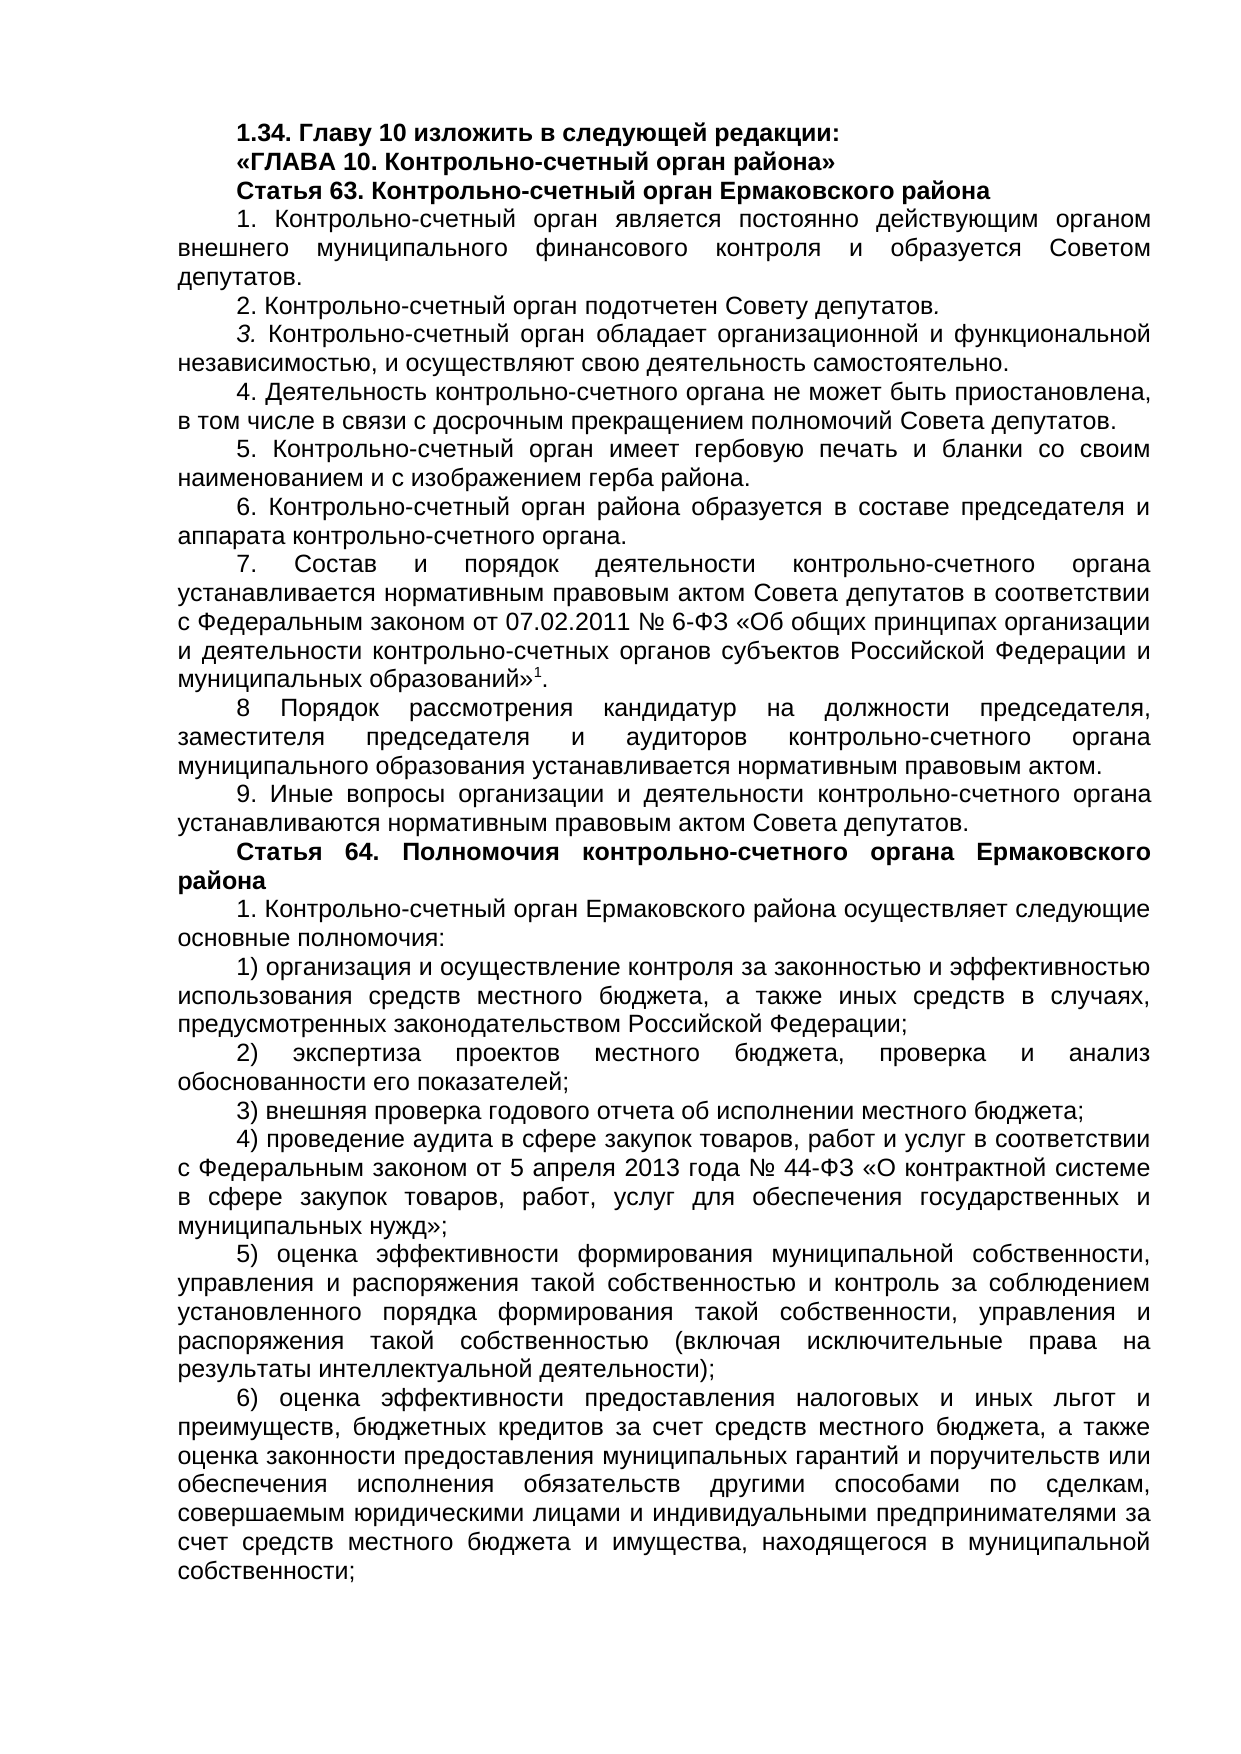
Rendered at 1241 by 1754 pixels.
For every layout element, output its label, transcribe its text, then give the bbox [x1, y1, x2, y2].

text 3) внешняя проверка годового отчета об исполнении местного бюджета; [177, 1096, 1152, 1124]
text 5) оценка эффективности формирования муниципальной собственности, управления и распоряжения такой собственностью и контроль за соблюдением установленного порядка формирования такой собственности, управления и распоряжения такой собственностью (включая исключительные права на результаты интеллектуальной деятельности); [177, 1239, 1152, 1383]
text 2. Контрольно-счетный орган подотчетен Совету депутатов. [177, 291, 1152, 319]
text «ГЛАВА 10. Контрольно-счетный орган района» [177, 147, 1152, 176]
text 1.34. Главу 10 изложить в следующей редакции: [177, 118, 1152, 147]
text 4) проведение аудита в сфере закупок товаров, работ и услуг в соответствии с Федеральным законом от 5 апреля 2013 года № 44-ФЗ «О контрактной системе в сфере закупок товаров, работ, услуг для обеспечения государственных и муниципальных нужд»; [177, 1124, 1152, 1239]
text 1. Контрольно-счетный орган Ермаковского района осуществляет следующие основные полномочия: [177, 894, 1152, 952]
text 1) организация и осуществление контроля за законностью и эффективностью использования средств местного бюджета, а также иных средств в случаях, предусмотренных законодательством Российской Федерации; [177, 952, 1152, 1038]
text 5. Контрольно-счетный орган имеет гербовую печать и бланки со своим наименованием и с изображением герба района. [177, 434, 1152, 492]
text 2) экспертиза проектов местного бюджета, проверка и анализ обоснованности его показателей; [177, 1038, 1152, 1096]
text 6. Контрольно-счетный орган района образуется в составе председателя и аппарата контрольно-счетного органа. [177, 492, 1152, 549]
text 3. Контрольно-счетный орган обладает организационной и функциональной независимостью, и осуществляют свою деятельность самостоятельно. [177, 319, 1152, 377]
text 9. Иные вопросы организации и деятельности контрольно-счетного органа устанавливаются нормативным правовым актом Совета депутатов. [177, 779, 1152, 837]
text Статья 64. Полномочия контрольно-счетного органа Ермаковского района [177, 837, 1152, 894]
text 6) оценка эффективности предоставления налоговых и иных льгот и преимуществ, бюджетных кредитов за счет средств местного бюджета, а также оценка законности предоставления муниципальных гарантий и поручительств или обеспечения исполнения обязательств другими способами по сделкам, совершаемым юридическими лицами и индивидуальными предпринимателями за счет средств местного бюджета и имущества, находящегося в муниципальной собственности; [177, 1383, 1152, 1584]
text 8 Порядок рассмотрения кандидатур на должности председателя, заместителя председателя и аудиторов контрольно-счетного органа муниципального образования устанавливается нормативным правовым актом. [177, 693, 1152, 779]
text Статья 63. Контрольно-счетный орган Ермаковского района [177, 176, 1152, 204]
text 4. Деятельность контрольно-счетного органа не может быть приостановлена, в том числе в связи с досрочным прекращением полномочий Совета депутатов. [177, 377, 1152, 434]
text 1. Контрольно-счетный орган является постоянно действующим органом внешнего муниципального финансового контроля и образуется Советом депутатов. [177, 204, 1152, 291]
text 7. Состав и порядок деятельности контрольно-счетного органа устанавливается нормативным правовым актом Совета депутатов в соответствии с Федеральным законом от 07.02.2011 № 6-ФЗ «Об общих принципах организации и деятельности контрольно-счетных органов субъектов Российской Федерации и муниципальных образований»1. [177, 549, 1152, 693]
